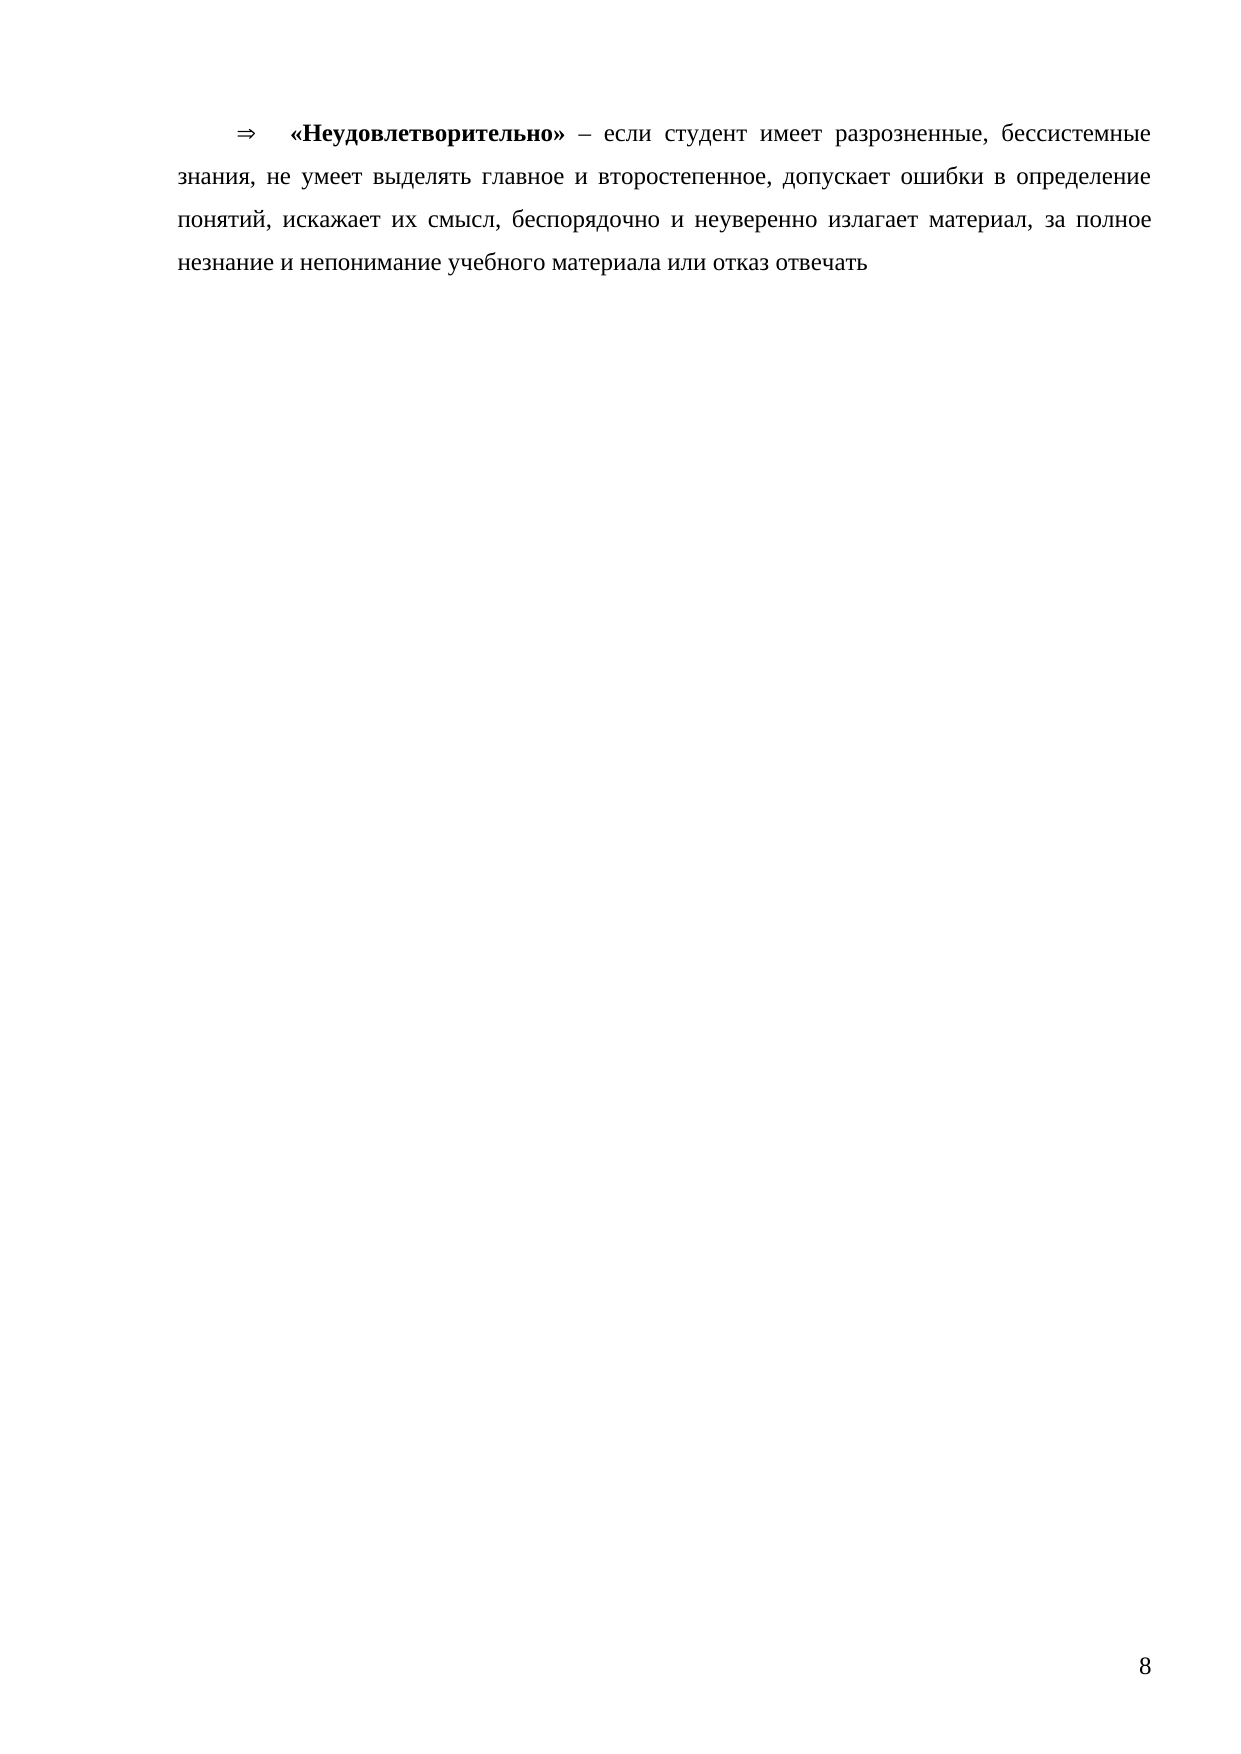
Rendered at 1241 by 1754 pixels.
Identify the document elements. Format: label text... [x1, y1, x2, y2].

list «Неудовлетворительно» – если студент имеет разрозненные, бессистемные знания, не умеет выделять главное и второстепенное, допускает ошибки в определение понятий, искажает их смысл, беспорядочно и неуверенно излагает материал, за полное незнание и непонимание учебного материала или отказ отвечать [177, 118, 1152, 276]
